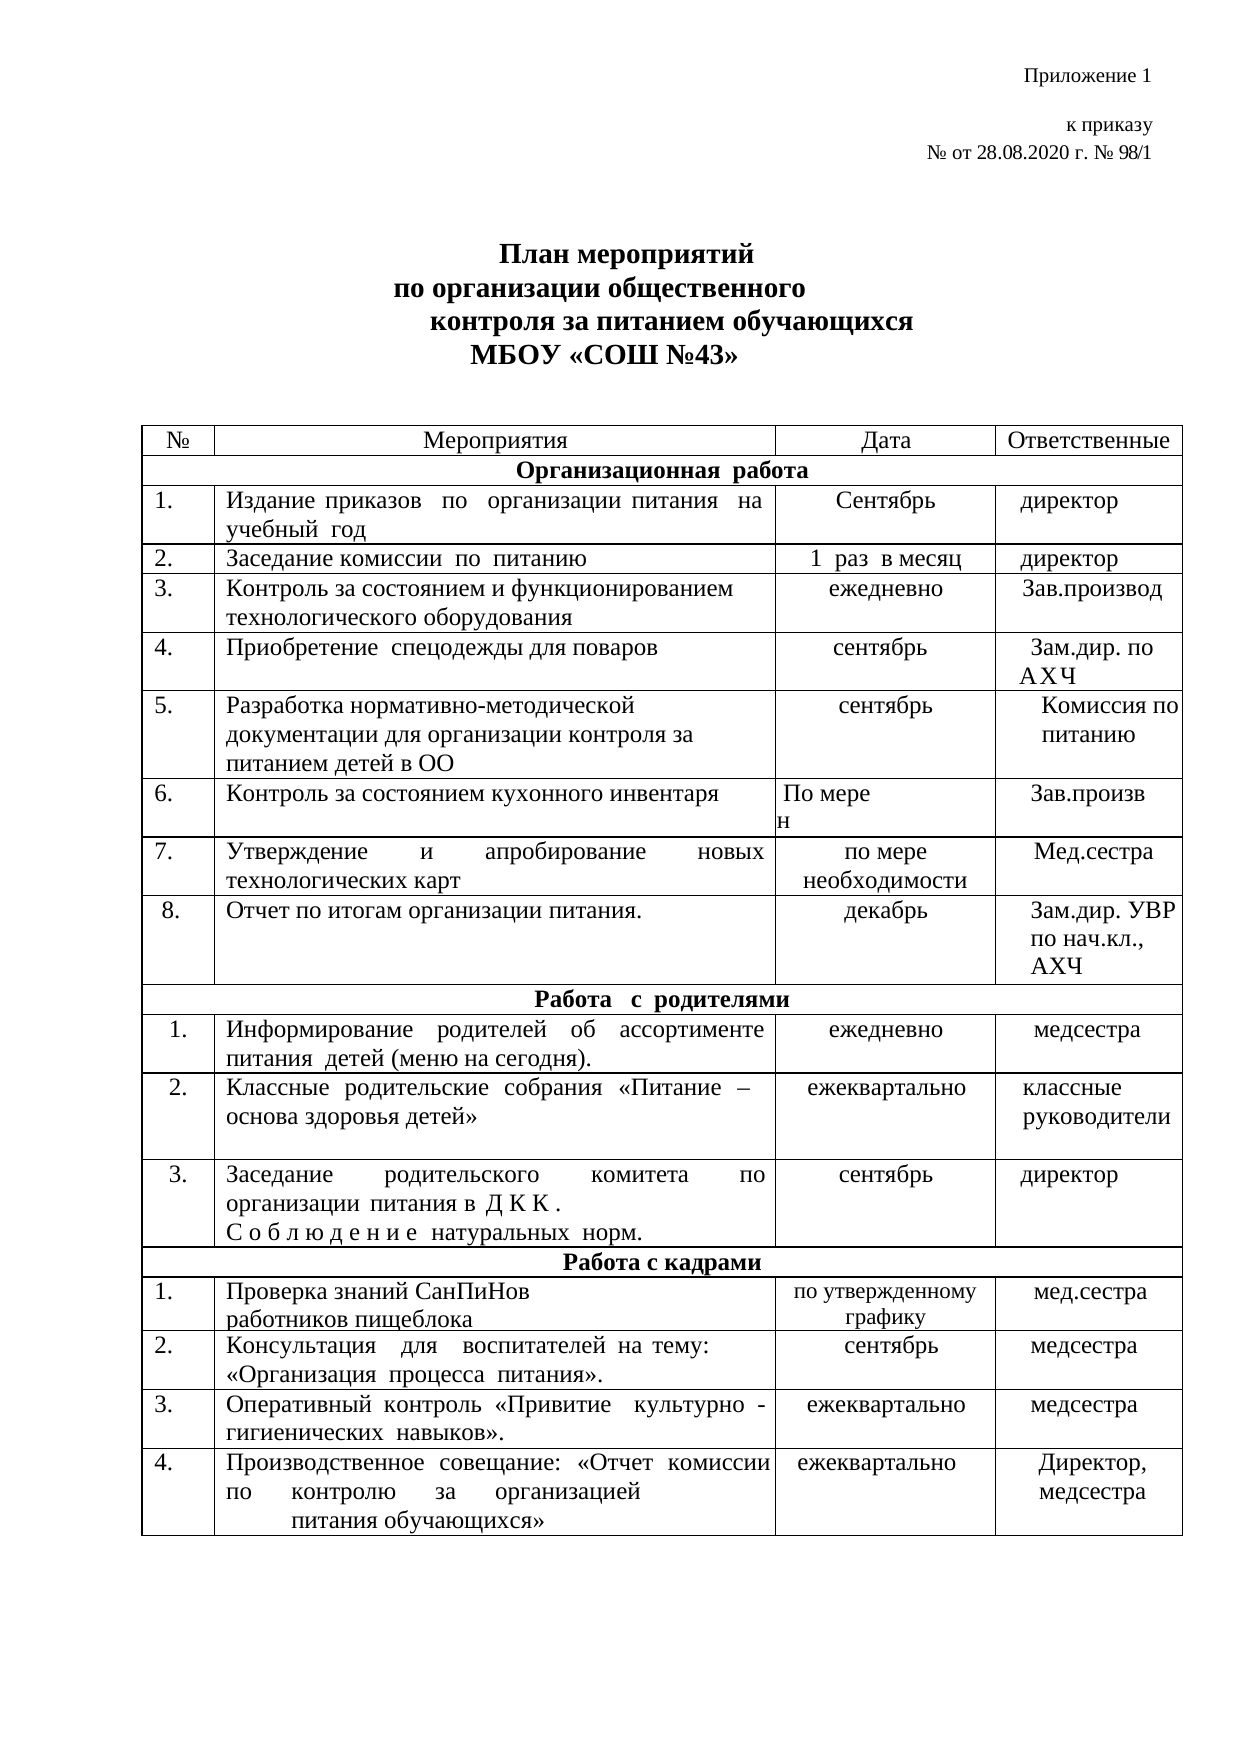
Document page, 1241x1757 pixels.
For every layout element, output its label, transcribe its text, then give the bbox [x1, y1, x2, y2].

table_cell сентябрь [776, 633, 995, 690]
table_cell Контроль за состоянием кухонного инвентаря [215, 779, 775, 836]
table_header № [143, 426, 214, 455]
table_cell 7. [143, 838, 214, 895]
table_cell По мере необходимости [776, 779, 995, 836]
table_cell по утвержденному графику [776, 1278, 995, 1330]
table_cell Разработка нормативно-методической документации для организации контроля за питанием детей в ОО [215, 691, 775, 777]
table_cell Комиссия по питанию [996, 691, 1182, 777]
table_cell директор [996, 486, 1182, 543]
text к приказу [131, 112, 1152, 136]
table_cell 2. [143, 545, 214, 573]
table_cell Зам.дир. УВР по нач.кл., АХЧ [996, 896, 1182, 984]
table_cell классные руководители [996, 1074, 1182, 1159]
table_cell Мед.сестра [996, 838, 1182, 895]
table_header Ответственные [996, 426, 1182, 455]
table_cell Заседание родительского комитета по организации питания в Д К К . С о б л ю д е н и е натуральных норм. [215, 1160, 775, 1246]
table_cell 3. [143, 1160, 214, 1246]
table_cell медсестра [996, 1390, 1182, 1447]
table_cell ежедневно [776, 1015, 995, 1072]
table_header Мероприятия [215, 426, 775, 455]
table_cell Издание приказов по организации питания на учебный год [215, 486, 775, 543]
table_cell 1. [143, 1015, 214, 1072]
text № от 28.08.2020 г. № 98/1 [131, 139, 1153, 164]
text Приложение 1 [131, 63, 1152, 87]
table_cell сентябрь [776, 1331, 995, 1389]
table_cell Отчет по итогам организации питания. [215, 896, 775, 984]
table_cell сентябрь [776, 691, 995, 777]
table_cell декабрь [776, 896, 995, 984]
table_cell медсестра [996, 1015, 1182, 1072]
table_cell ежеквартально [776, 1449, 995, 1535]
text План мероприятий [131, 237, 1078, 270]
table_cell 1. [143, 1278, 214, 1330]
text МБОУ «СОШ №43» [131, 338, 1077, 371]
table_cell ежеквартально [776, 1074, 995, 1159]
table_cell Зам.дир. по АХЧ [996, 633, 1182, 690]
table_cell Зав.произв [996, 779, 1182, 836]
table_cell Проверка знаний СанПиНов работников пищеблока [215, 1278, 775, 1330]
table_cell 8. [143, 896, 214, 984]
table_cell ежедневно [776, 574, 995, 632]
table_cell 3. [143, 574, 214, 632]
table_cell директор [996, 1160, 1182, 1246]
table_cell 5. [143, 691, 214, 777]
table_cell Классные родительские собрания «Питание – основа здоровья детей» [215, 1074, 775, 1159]
table_cell Организационная работа [143, 456, 1182, 484]
table_cell Контроль за состоянием и функционированием технологического оборудования [215, 574, 775, 632]
table_cell Приобретение спецодежды для поваров [215, 633, 775, 690]
table_cell 1 раз в месяц [776, 545, 995, 573]
table_cell 4. [143, 633, 214, 690]
table_cell 3. [143, 1390, 214, 1447]
table_cell 4. [143, 1449, 214, 1535]
table_cell Сентябрь [776, 486, 995, 543]
table_cell 1. [143, 486, 214, 543]
table_cell директор [996, 545, 1182, 573]
table_cell Оперативный контроль «Привитие культурно - гигиенических навыков». [215, 1390, 775, 1447]
table_cell медсестра [996, 1331, 1182, 1389]
table_cell Директор, медсестра [996, 1449, 1182, 1535]
table_cell Утверждение и апробирование новых технологических карт [215, 838, 775, 895]
table_cell Производственное совещание: «Отчет комиссии по контролю за организацией питания обучающихся» [215, 1449, 775, 1535]
table_cell Информирование родителей об ассортименте питания детей (меню на сегодня). [215, 1015, 775, 1072]
table_cell Заседание комиссии по питанию [215, 545, 775, 573]
table_cell Работа с родителями [143, 985, 1182, 1014]
table_cell Зав.производ [996, 574, 1182, 632]
table_header Дата [776, 426, 995, 455]
table_cell Консультация для воспитателей на тему: «Организация процесса питания». [215, 1331, 775, 1389]
table_cell 2. [143, 1331, 214, 1389]
table_cell Работа с кадрами [143, 1248, 1182, 1276]
table_cell 2. [143, 1074, 214, 1159]
table_cell сентябрь [776, 1160, 995, 1246]
table_cell мед.сестра [996, 1278, 1182, 1330]
table_cell 6. [143, 779, 214, 836]
table_cell ежеквартально [776, 1390, 995, 1447]
text по организации общественного контроля за питанием обучающихся [393, 271, 936, 338]
table_cell по мере необходимости [776, 838, 995, 895]
